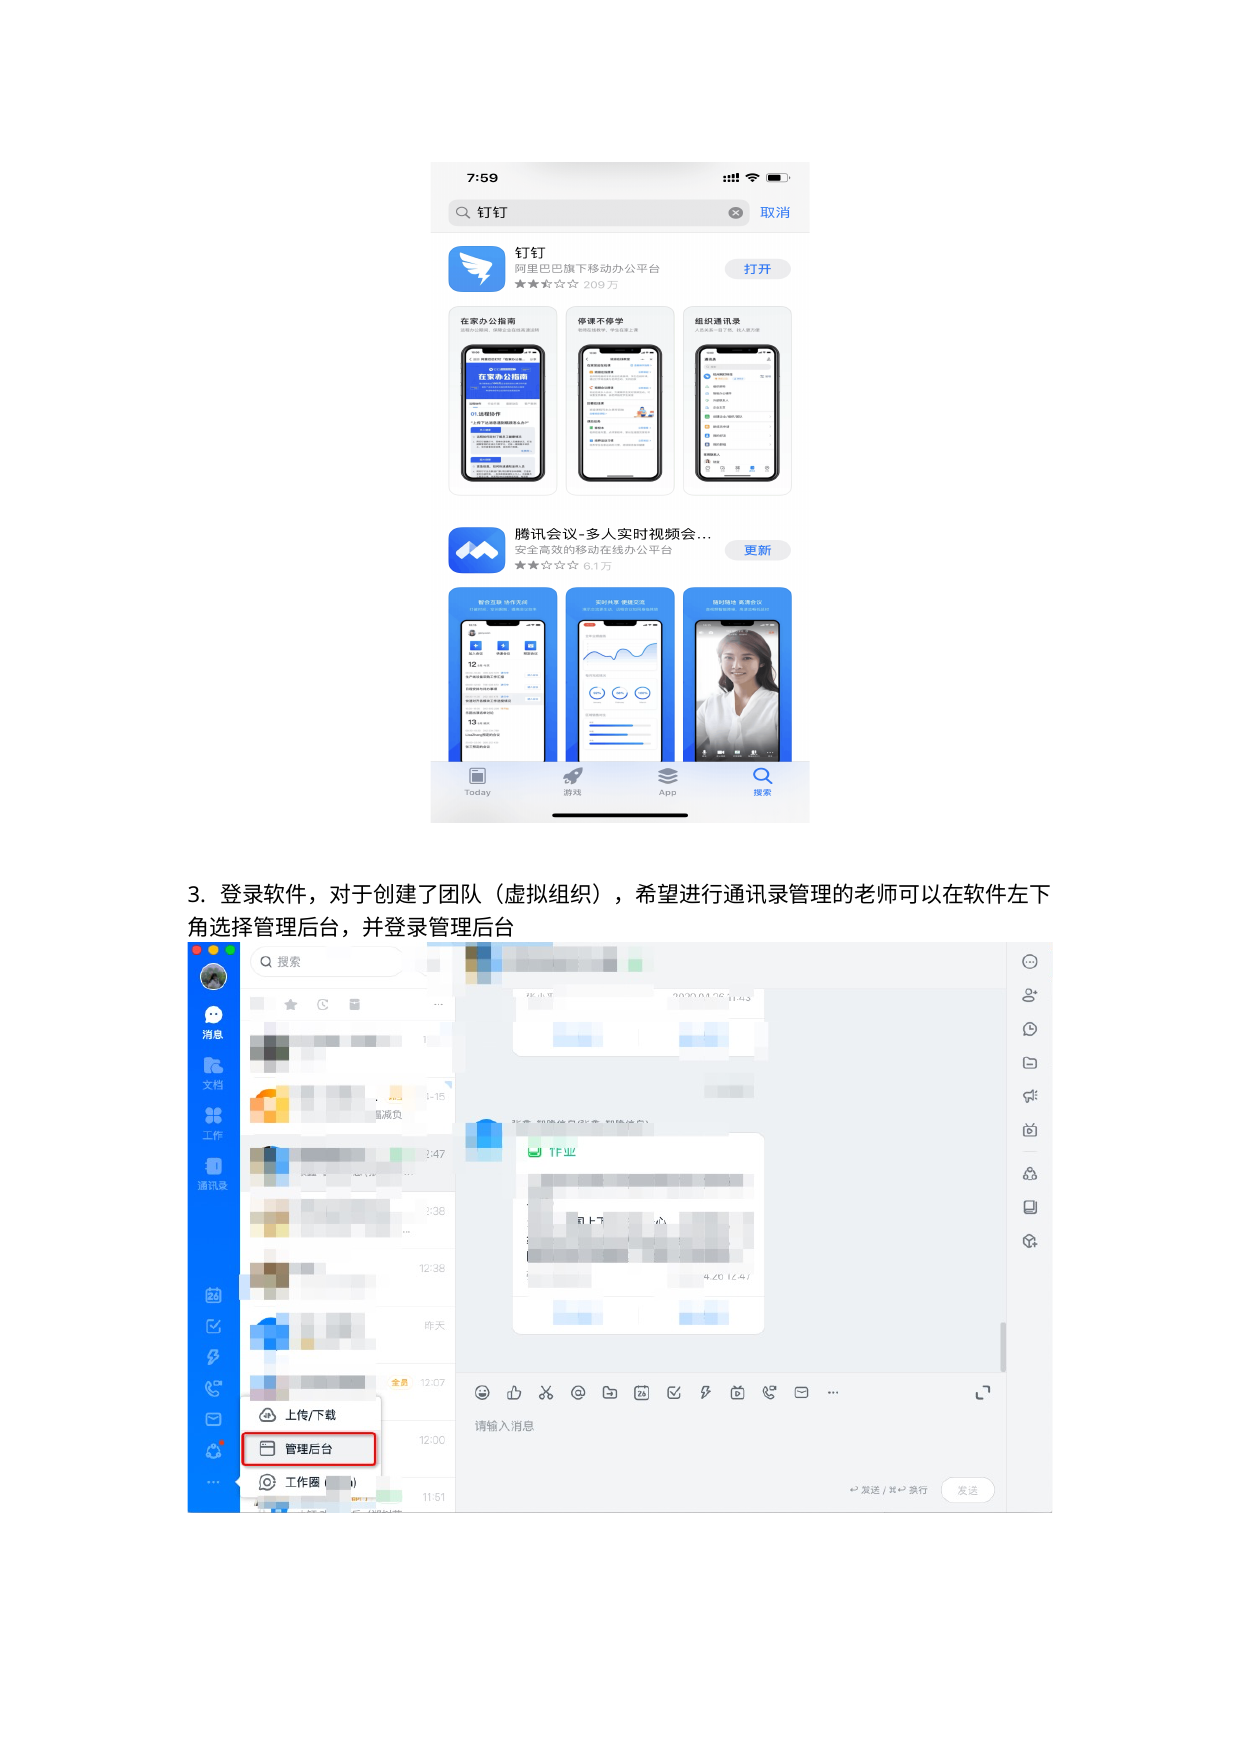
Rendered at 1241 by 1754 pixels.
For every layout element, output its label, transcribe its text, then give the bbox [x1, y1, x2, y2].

picture [430, 162, 810, 823]
picture [187, 942, 1053, 1513]
list 登录软件，对于创建了团队（虚拟组织），希望进行通讯录管理的老师可以在软件左下角选择管理后台，并登录管理后台 [187, 877, 1053, 942]
